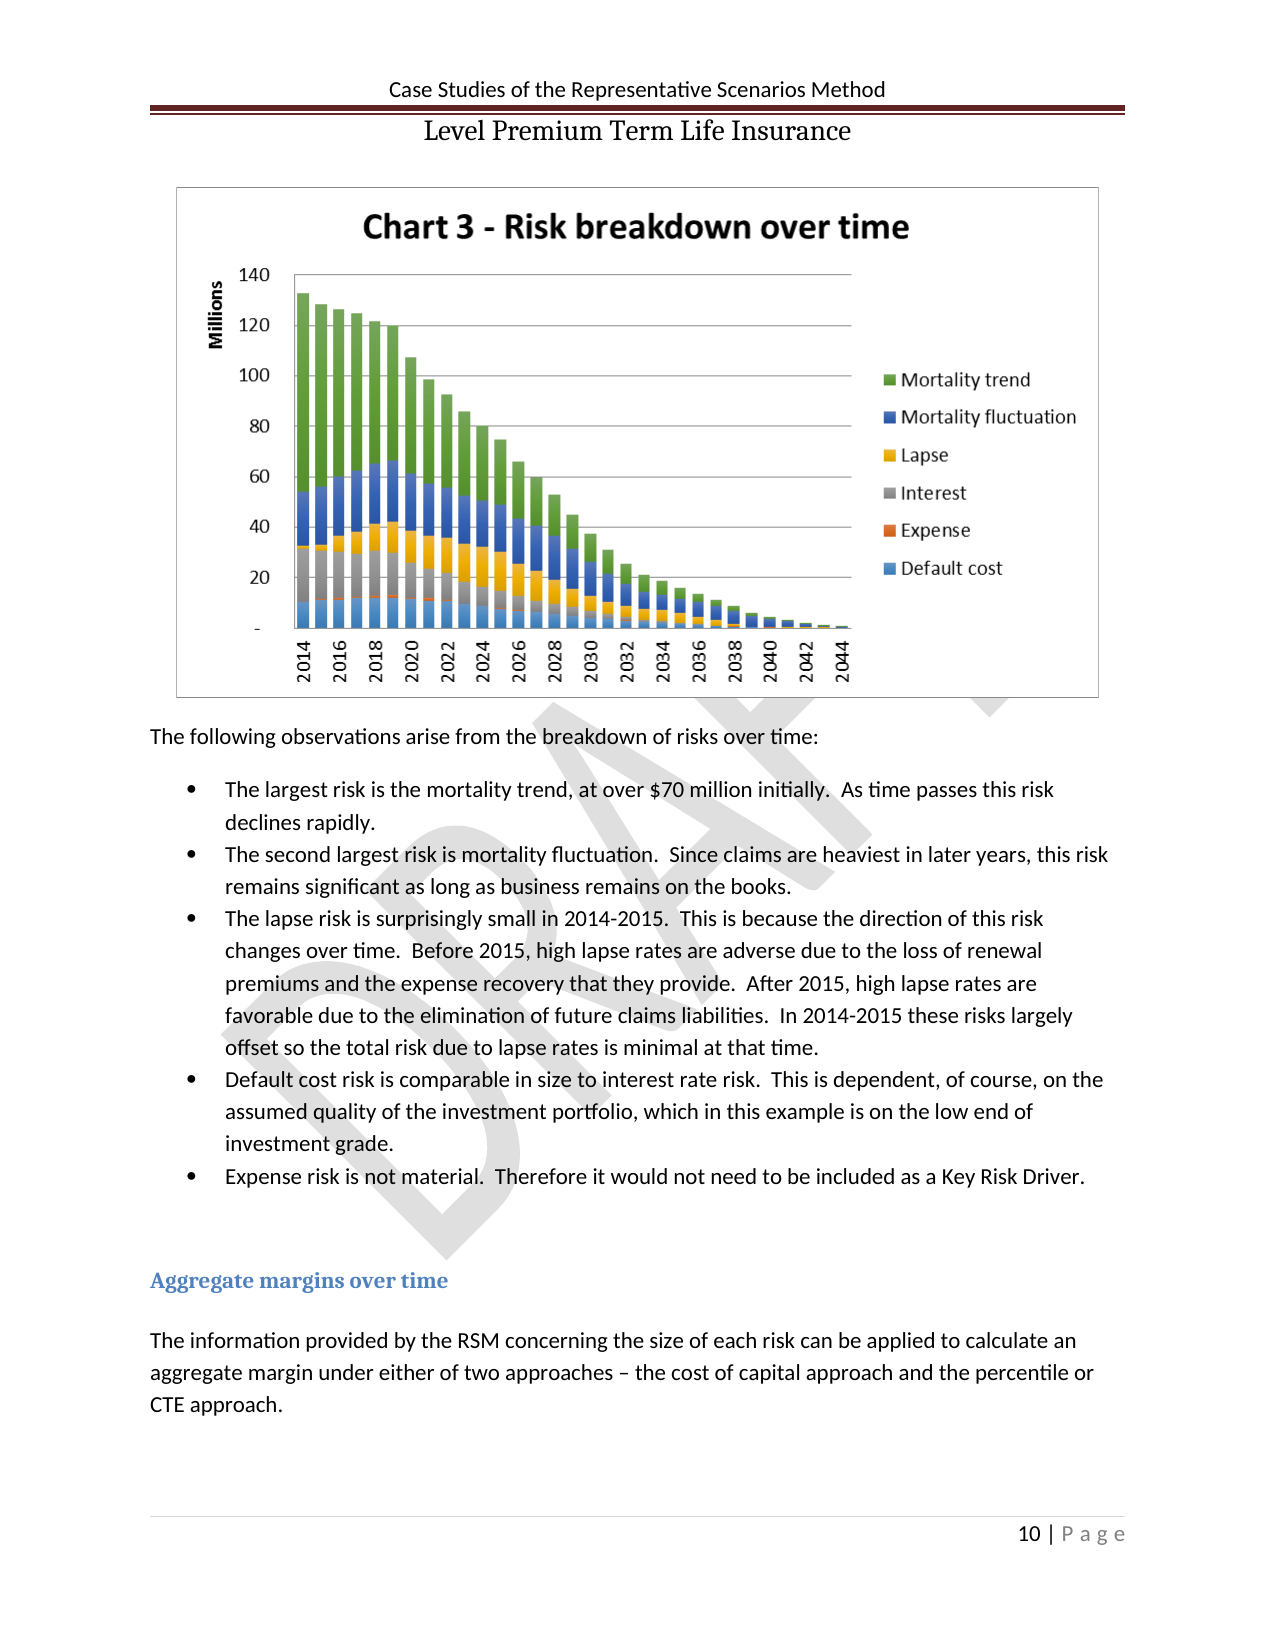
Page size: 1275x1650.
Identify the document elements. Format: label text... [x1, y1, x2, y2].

list The second largest risk is mortality fluctuation. Since claims are heaviest in later years, this risk remains significant as long as business remains on the books. [187, 840, 1125, 900]
list Expense risk is not material. Therefore it would not need to be included as a Key Risk Driver. [187, 1162, 1125, 1190]
text The information provided by the RSM concerning the size of each risk can be applied to calculate an aggregate margin under either of two approaches – the cost of capital approach and the percentile or CTE approach. [150, 1326, 1125, 1418]
list The largest risk is the mortality trend, at over $70 million initially. As time passes this risk declines rapidly. [187, 776, 1125, 836]
picture [176, 187, 1099, 698]
subtitle Aggregate margins over time [150, 1268, 1125, 1294]
text The following observations arise from the breakdown of risks over time: [150, 722, 1125, 751]
list Default cost risk is comparable in size to interest rate risk. This is dependent, of course, on the assumed quality of the investment portfolio, which in this example is on the low end of investment grade. [187, 1065, 1125, 1158]
list The lapse risk is surprisingly small in 2014-2015. This is because the direction of this risk changes over time. Before 2015, high lapse rates are adverse due to the loss of renewal premiums and the expense recovery that they provide. After 2015, high lapse rates are favorable due to the elimination of future claims liabilities. In 2014-2015 these risks largely offset so the total risk due to lapse rates is minimal at that time. [187, 904, 1125, 1061]
